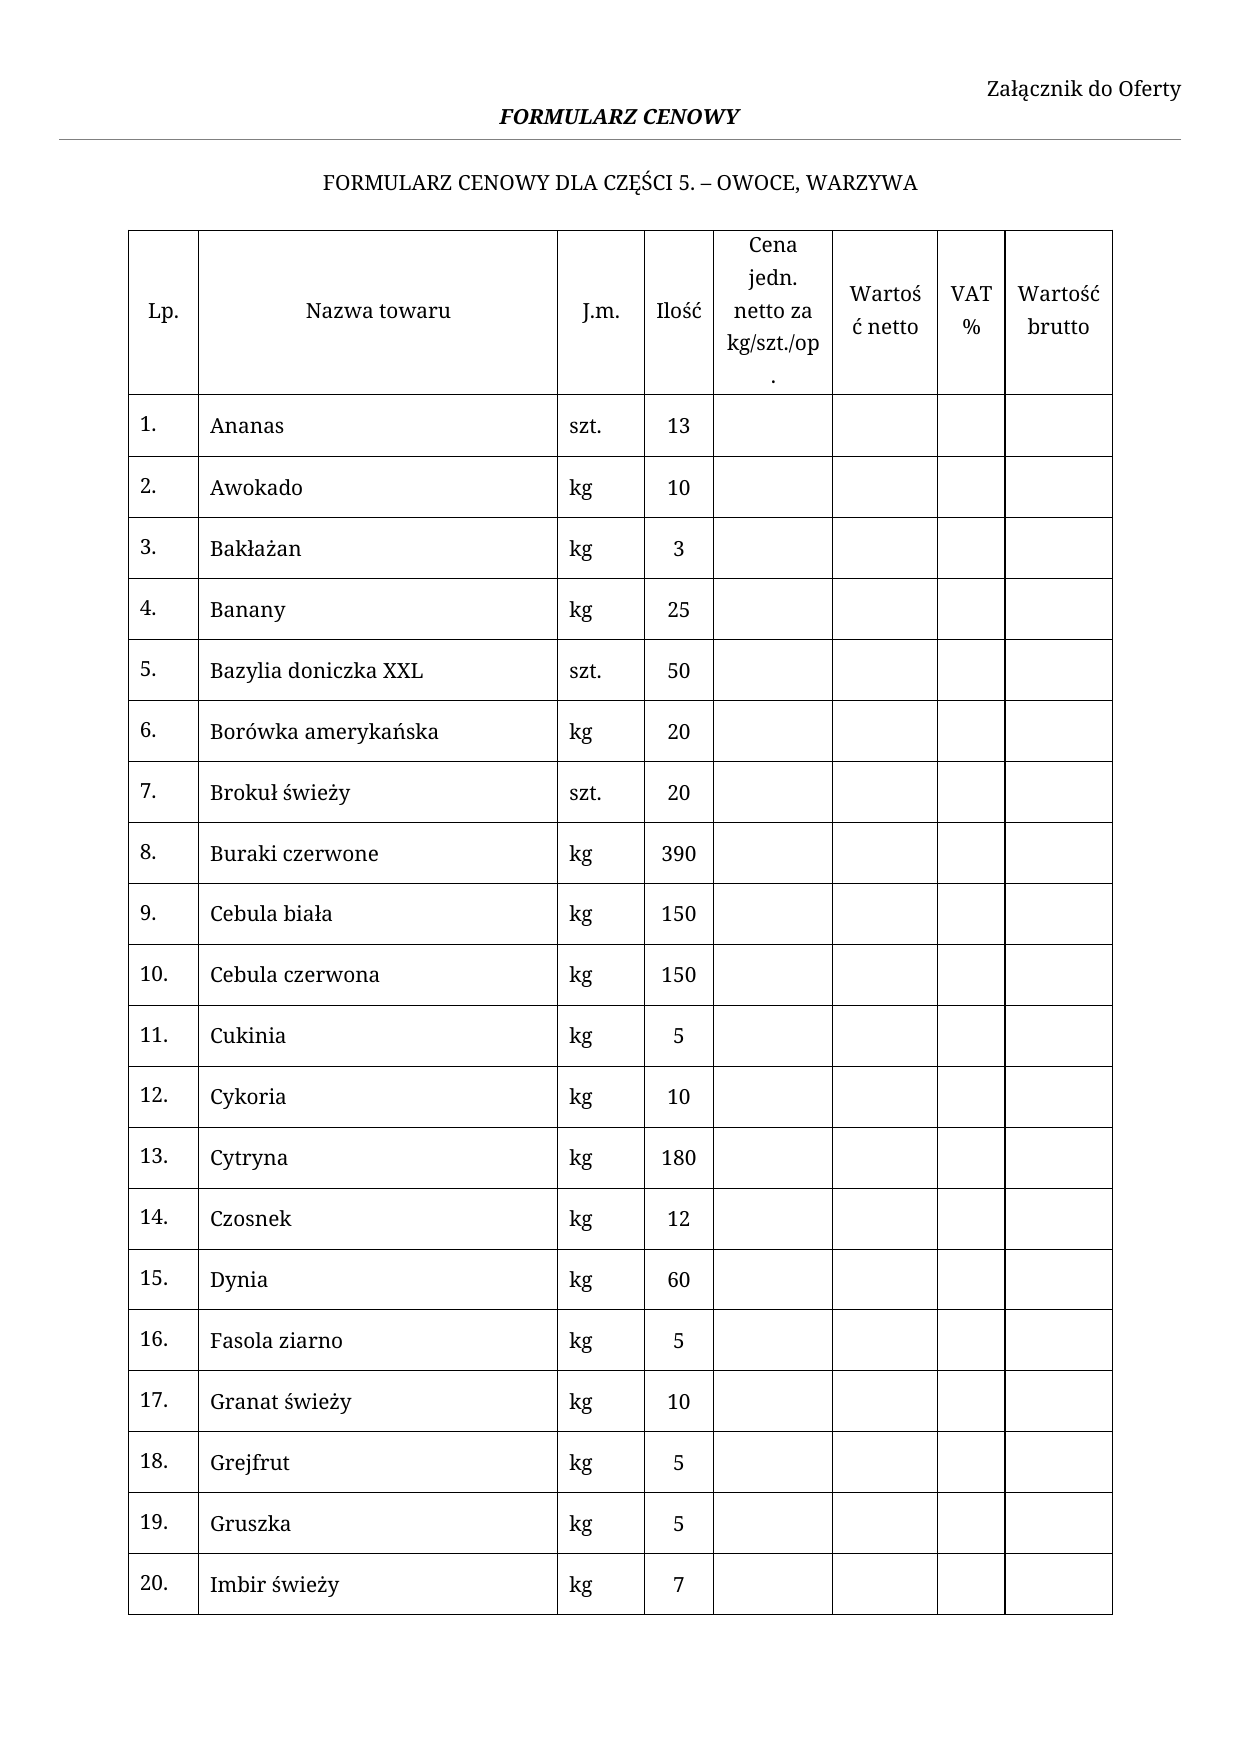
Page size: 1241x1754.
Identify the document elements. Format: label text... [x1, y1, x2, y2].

table_header J.m. [558, 231, 644, 394]
table_cell [714, 1371, 832, 1431]
table_cell [129, 701, 198, 761]
table_cell [1006, 945, 1112, 1005]
table_cell [833, 1250, 937, 1309]
table_cell kg [558, 1128, 644, 1187]
table_cell [714, 518, 832, 578]
table_cell szt. [558, 762, 644, 822]
table_header VAT % [938, 231, 1004, 394]
table_cell [1006, 762, 1112, 822]
table_cell [129, 395, 198, 456]
table_cell 20 [645, 701, 713, 761]
table_cell Cytryna [199, 1128, 557, 1187]
table_cell kg [558, 823, 644, 883]
table_cell [938, 1006, 1004, 1066]
table_cell kg [558, 1432, 644, 1492]
table_cell [1006, 1250, 1112, 1309]
table_cell [1006, 884, 1112, 944]
table_cell [129, 762, 198, 822]
table_cell [833, 762, 937, 822]
table_cell [714, 1554, 832, 1614]
table_cell [938, 518, 1004, 578]
table_cell [938, 945, 1004, 1005]
table_cell kg [558, 1493, 644, 1553]
table_cell [129, 1128, 198, 1187]
table_cell Fasola ziarno [199, 1310, 557, 1370]
table_cell [938, 1554, 1004, 1614]
table_cell kg [558, 884, 644, 944]
table_cell [938, 1493, 1004, 1553]
table_cell [129, 1006, 198, 1066]
table_cell szt. [558, 395, 644, 456]
table_cell [714, 762, 832, 822]
table_cell [714, 1067, 832, 1127]
table_cell [938, 823, 1004, 883]
table_cell [129, 457, 198, 517]
table_cell kg [558, 1067, 644, 1127]
table_cell [938, 395, 1004, 456]
table_cell [938, 1310, 1004, 1370]
table_cell [129, 640, 198, 700]
table_cell [1006, 1189, 1112, 1248]
table_cell [129, 1371, 198, 1431]
table_cell [1006, 457, 1112, 517]
table_cell kg [558, 1554, 644, 1614]
table_cell [833, 884, 937, 944]
table_cell [833, 1554, 937, 1614]
table_cell Cukinia [199, 1006, 557, 1066]
table_cell [1006, 1310, 1112, 1370]
table_cell 390 [645, 823, 713, 883]
table_cell Dynia [199, 1250, 557, 1309]
table_cell [938, 1432, 1004, 1492]
table_cell Bazylia doniczka XXL [199, 640, 557, 700]
table_header Nazwa towaru [199, 231, 557, 394]
table_cell 10 [645, 1067, 713, 1127]
table_cell [714, 1250, 832, 1309]
table_cell 10 [645, 457, 713, 517]
table_cell [938, 762, 1004, 822]
table_cell Brokuł świeży [199, 762, 557, 822]
table_cell 25 [645, 579, 713, 639]
table_cell [714, 1493, 832, 1553]
table_cell [833, 1006, 937, 1066]
table_cell szt. [558, 640, 644, 700]
table_cell [129, 1493, 198, 1553]
table_cell Imbir świeży [199, 1554, 557, 1614]
table_header Wartość netto [833, 231, 937, 394]
table_cell [714, 395, 832, 456]
table_cell [833, 1432, 937, 1492]
table_cell kg [558, 1250, 644, 1309]
table_cell 3 [645, 518, 713, 578]
table_cell [1006, 1554, 1112, 1614]
table_cell kg [558, 1310, 644, 1370]
table_cell 50 [645, 640, 713, 700]
table_cell [714, 1432, 832, 1492]
table_cell 13 [645, 395, 713, 456]
table_cell [833, 518, 937, 578]
table_cell kg [558, 518, 644, 578]
table_cell [833, 1493, 937, 1553]
table_header Wartość brutto [1006, 231, 1112, 394]
table_cell Awokado [199, 457, 557, 517]
table_cell [714, 1006, 832, 1066]
table_cell [129, 518, 198, 578]
table_cell [129, 1554, 198, 1614]
table_cell [129, 1067, 198, 1127]
table_cell 5 [645, 1006, 713, 1066]
table_cell [714, 823, 832, 883]
table_cell kg [558, 579, 644, 639]
table_cell [833, 1067, 937, 1127]
table_cell Buraki czerwone [199, 823, 557, 883]
table_cell 60 [645, 1250, 713, 1309]
table_cell kg [558, 1006, 644, 1066]
table_cell [833, 1310, 937, 1370]
table_cell [938, 640, 1004, 700]
text FORMULARZ CENOWY DLA CZĘŚCI 5. – OWOCE, WARZYWA [59, 168, 1181, 197]
table_cell 5 [645, 1310, 713, 1370]
table_cell 5 [645, 1493, 713, 1553]
table_cell [714, 457, 832, 517]
table_cell 12 [645, 1189, 713, 1248]
table_cell [1006, 640, 1112, 700]
table_cell Gruszka [199, 1493, 557, 1553]
table_cell Banany [199, 579, 557, 639]
table_header Cena jedn. netto za kg/szt./op. [714, 231, 832, 394]
table_cell 10 [645, 1371, 713, 1431]
table_cell [1006, 701, 1112, 761]
table_cell [129, 945, 198, 1005]
table_cell [833, 945, 937, 1005]
table_cell [1006, 1432, 1112, 1492]
table_cell [129, 884, 198, 944]
table_cell [1006, 395, 1112, 456]
table_cell [129, 1310, 198, 1370]
table_cell [1006, 1006, 1112, 1066]
table_cell [833, 1189, 937, 1248]
table_cell Ananas [199, 395, 557, 456]
table_cell Grejfrut [199, 1432, 557, 1492]
table_cell [833, 1128, 937, 1187]
table_cell [129, 1432, 198, 1492]
table_cell [938, 701, 1004, 761]
table_cell [938, 579, 1004, 639]
table_cell Borówka amerykańska [199, 701, 557, 761]
table_cell [833, 457, 937, 517]
table_cell [714, 579, 832, 639]
table_cell [1006, 1067, 1112, 1127]
text Załącznik do Oferty [59, 74, 1181, 102]
table_cell Cebula czerwona [199, 945, 557, 1005]
table_cell [938, 1250, 1004, 1309]
table_cell [129, 1250, 198, 1309]
table_cell 180 [645, 1128, 713, 1187]
table_cell [833, 395, 937, 456]
table_cell Czosnek [199, 1189, 557, 1248]
table_cell 7 [645, 1554, 713, 1614]
table_cell [833, 579, 937, 639]
table_cell [714, 1128, 832, 1187]
table_cell [714, 1310, 832, 1370]
table_cell [938, 1128, 1004, 1187]
table_cell kg [558, 701, 644, 761]
table_cell Granat świeży [199, 1371, 557, 1431]
table_cell [833, 823, 937, 883]
table_cell kg [558, 1371, 644, 1431]
table_cell [833, 640, 937, 700]
table_cell 20 [645, 762, 713, 822]
table_cell [1006, 1128, 1112, 1187]
table_cell [938, 1067, 1004, 1127]
table_cell 150 [645, 884, 713, 944]
table_cell [833, 1371, 937, 1431]
table_cell [938, 1189, 1004, 1248]
table_cell Bakłażan [199, 518, 557, 578]
table_cell [1006, 579, 1112, 639]
table_cell [1006, 1371, 1112, 1431]
table_cell [833, 701, 937, 761]
table_cell [938, 457, 1004, 517]
table_cell kg [558, 457, 644, 517]
table_cell 150 [645, 945, 713, 1005]
table_cell kg [558, 1189, 644, 1248]
table_cell [714, 640, 832, 700]
table_cell [714, 945, 832, 1005]
table_cell [938, 1371, 1004, 1431]
table_cell kg [558, 945, 644, 1005]
table_cell [1006, 1493, 1112, 1553]
table_cell [129, 823, 198, 883]
table_cell [714, 1189, 832, 1248]
table_cell [714, 884, 832, 944]
table_cell [129, 579, 198, 639]
table_cell [129, 1189, 198, 1248]
table_cell 5 [645, 1432, 713, 1492]
table_cell [1006, 518, 1112, 578]
table_cell Cykoria [199, 1067, 557, 1127]
table_cell Cebula biała [199, 884, 557, 944]
table_header Lp. [129, 231, 198, 394]
table_cell [1006, 823, 1112, 883]
table_cell [938, 884, 1004, 944]
table_cell [714, 701, 832, 761]
text FORMULARZ CENOWY [59, 102, 1181, 139]
table_header Ilość [645, 231, 713, 394]
